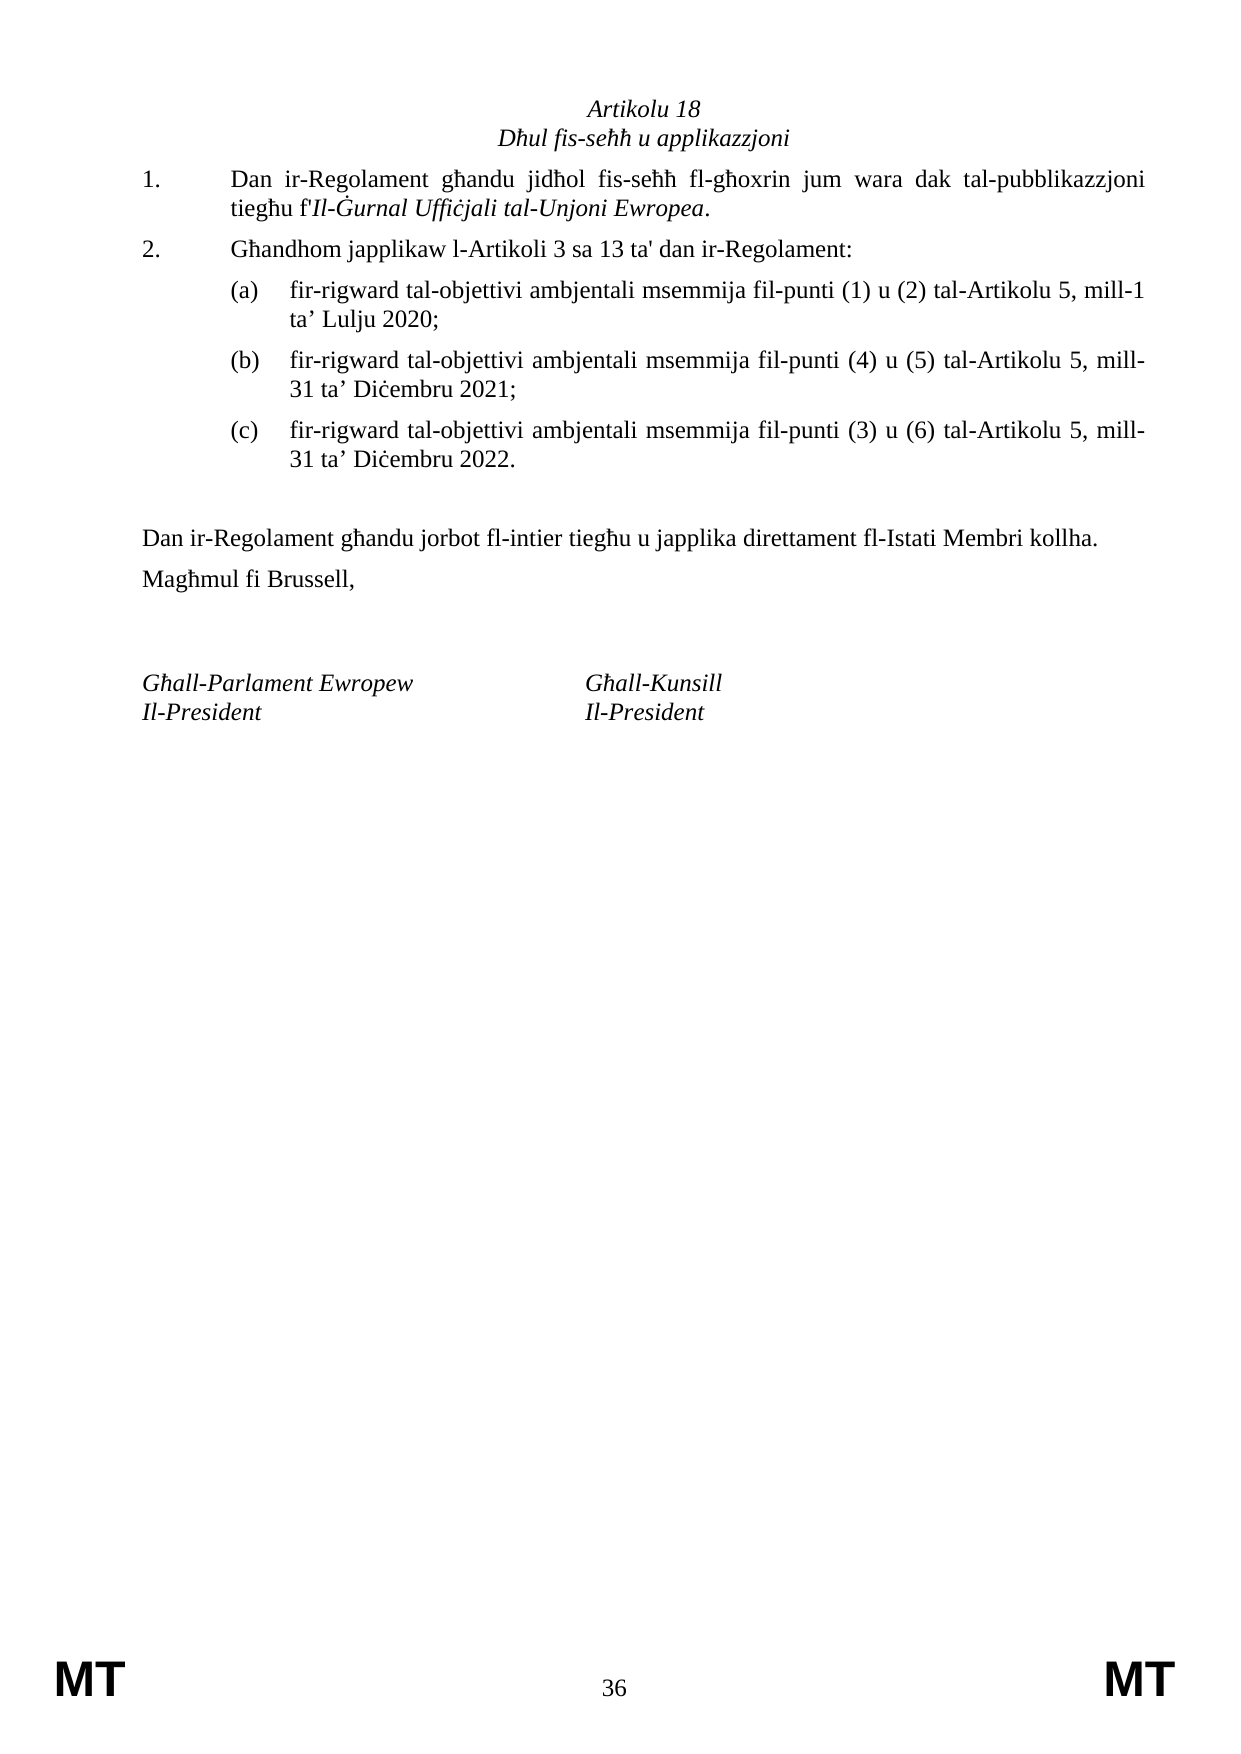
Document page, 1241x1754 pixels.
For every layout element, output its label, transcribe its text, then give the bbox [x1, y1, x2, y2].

text Għall-Parlament Ewropew Għall-Kunsill [142, 668, 1146, 697]
text Dan ir-Regolament għandu jorbot fl-intier tiegħu u japplika direttament fl-Istati Membri kollha. [142, 523, 1146, 552]
text Artikolu 18 Dħul fis-seħħ u applikazzjoni [142, 94, 1146, 152]
text fir-rigward tal-objettivi ambjentali msemmija fil-punti (3) u (6) tal-Artikolu 5, mill-31 ta’ Diċembru 2022. [230, 416, 1146, 473]
text Magħmul fi Brussell, [142, 564, 1146, 593]
text 1. Dan ir-Regolament għandu jidħol fis-seħħ fl-għoxrin jum wara dak tal-pubblikazzjoni tiegħu f'Il-Ġurnal Uffiċjali tal-Unjoni Ewropea. [142, 164, 1146, 222]
text Il-President Il-President [142, 697, 1146, 726]
list fir-rigward tal-objettivi ambjentali msemmija fil-punti (1) u (2) tal-Artikolu 5, mill-1 ta’ Lulju 2020; [230, 276, 1146, 333]
text fir-rigward tal-objettivi ambjentali msemmija fil-punti (4) u (5) tal-Artikolu 5, mill-31 ta’ Diċembru 2021; [230, 346, 1146, 403]
text 2. Għandhom japplikaw l-Artikoli 3 sa 13 ta' dan ir-Regolament: [142, 234, 1146, 263]
